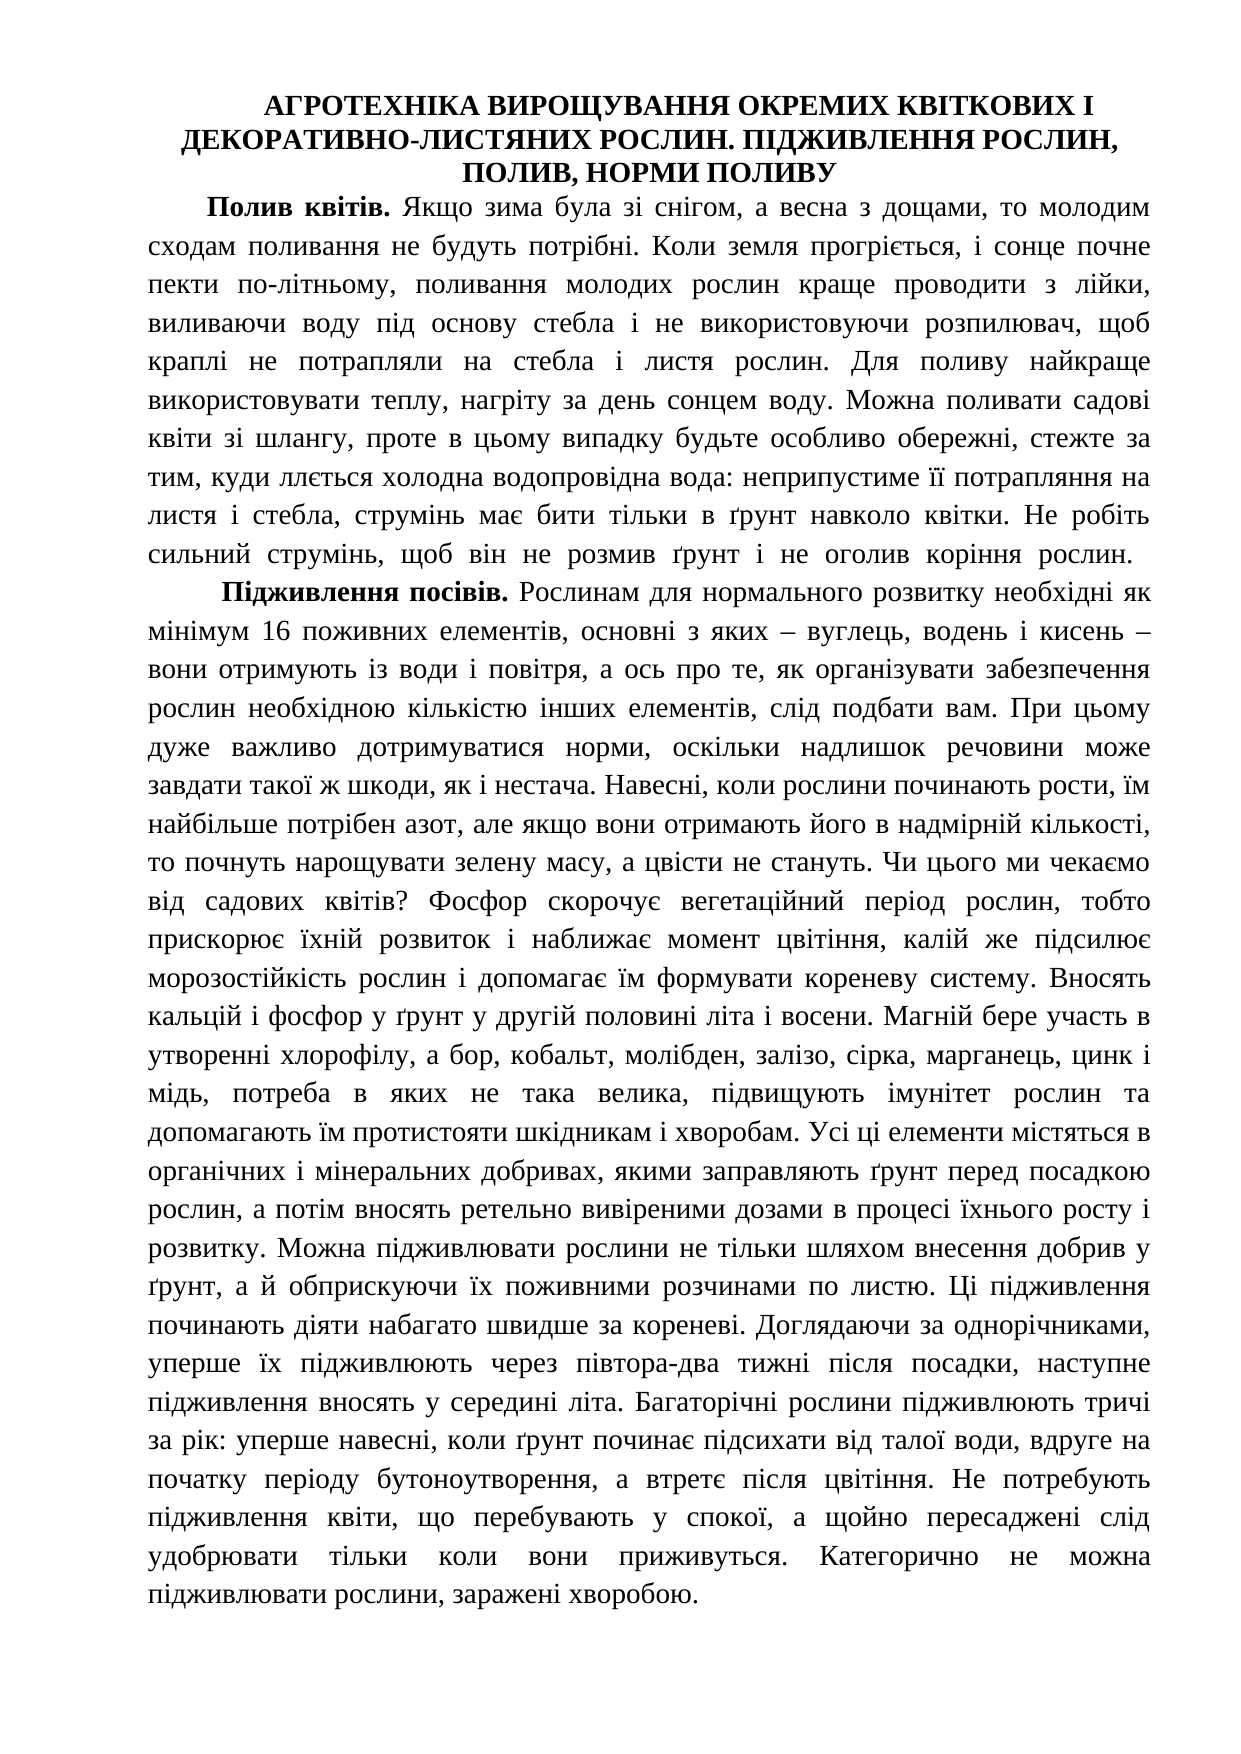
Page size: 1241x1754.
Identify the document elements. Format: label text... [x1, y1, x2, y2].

text АГРОТЕХНІКА ВИРОЩУВАННЯ ОКРЕМИХ КВІТКОВИХ І ДЕКОРАТИВНО-ЛИСТЯНИХ РОСЛИН. ПІДЖИВЛЕННЯ РОСЛИН, ПОЛИВ, НОРМИ ПОЛИВУ [148, 88, 1152, 189]
text Полив квітів. Якщо зима була зі снігом, а весна з дощами, то молодим сходам поливання не будуть потрібні. Коли земля прогріється, і сонце почне пекти по-літньому, поливання молодих рослин краще проводити з лійки, виливаючи воду під основу стебла і не використовуючи розпилювач, щоб краплі не потрапляли на стебла і листя рослин. Для поливу найкраще використовувати теплу, нагріту за день сонцем воду. Можна поливати садові квіти зі шлангу, проте в цьому випадку будьте особливо обережні, стежте за тим, куди ллється холодна водопровідна вода: неприпустиме її потрапляння на листя і стебла, струмінь має бити тільки в ґрунт навколо квітки. Не робіть сильний струмінь, щоб він не розмив ґрунт і не оголив коріння рослин. Підживлення посівів. Рослинам для нормального розвитку необхідні як мінімум 16 поживних елементів, основні з яких – вуглець, водень і кисень – вони отримують із води і повітря, а ось про те, як організувати забезпечення рослин необхідною кількістю інших елементів, слід подбати вам. При цьому дуже важливо дотримуватися норми, оскільки надлишок речовини може завдати такої ж шкоди, як і нестача. Навесні, коли рослини починають рости, їм найбільше потрібен азот, але якщо вони отримають його в надмірній кількості, то почнуть нарощувати зелену масу, а цвісти не стануть. Чи цього ми чекаємо від садових квітів? Фосфор скорочує вегетаційний період рослин, тобто прискорює їхній розвиток і наближає момент цвітіння, калій же підсилює морозостійкість рослин і допомагає їм формувати кореневу систему. Вносять кальцій і фосфор у ґрунт у другій половині літа і восени. Магній бере участь в утворенні хлорофілу, а бор, кобальт, молібден, залізо, сірка, марганець, цинк і мідь, потреба в яких не така велика, підвищують імунітет рослин та допомагають їм протистояти шкідникам і хворобам. Усі ці елементи містяться в органічних і мінеральних добривах, якими заправляють ґрунт перед посадкою рослин, а потім вносять ретельно вивіреними дозами в процесі їхнього росту і розвитку. Можна підживлювати рослини не тільки шляхом внесення добрив у ґрунт, а й обприскуючи їх поживними розчинами по листю. Ці підживлення починають діяти набагато швидше за кореневі. Доглядаючи за однорічниками, уперше їх підживлюють через півтора-два тижні після посадки, наступне підживлення вносять у середині літа. Багаторічні рослини підживлюють тричі за рік: уперше навесні, коли ґрунт починає підсихати від талої води, вдруге на початку періоду бутоноутворення, а втретє після цвітіння. Не потребують підживлення квіти, що перебувають у спокої, а щойно пересаджені слід удобрювати тільки коли вони приживуться. Категорично не можна підживлювати рослини, заражені хворобою. [148, 189, 1152, 1610]
